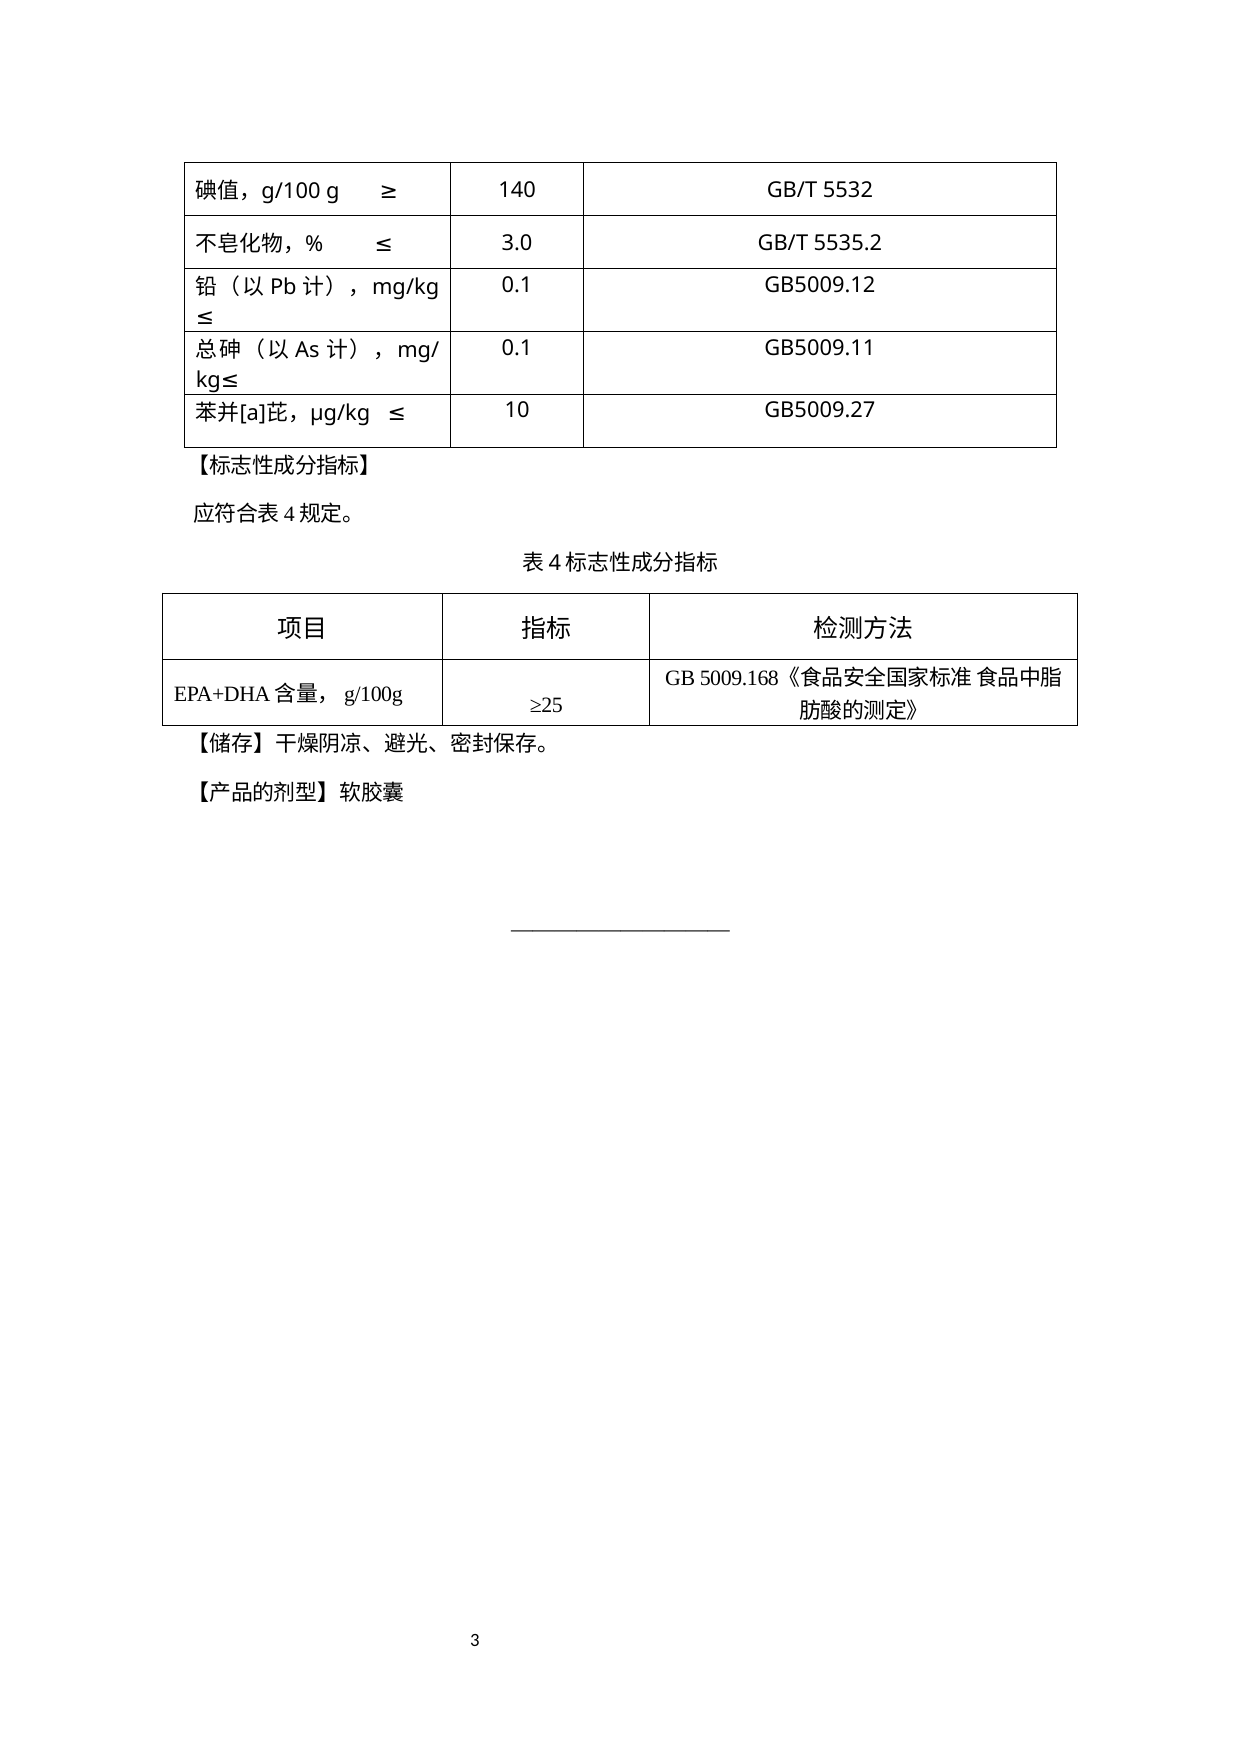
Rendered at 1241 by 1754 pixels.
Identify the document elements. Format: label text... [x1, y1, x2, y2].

table_cell GB 5009.168《食品安全国家标准 食品中脂肪酸的测定》 [650, 660, 1077, 725]
text 【产品的剂型】软胶囊 [187, 774, 1053, 807]
table_cell 总砷（以As计），mg/kg≤ [185, 332, 450, 393]
text 【储存】干燥阴凉、避光、密封保存。 [187, 726, 1053, 758]
table_header 检测方法 [650, 594, 1077, 659]
table_cell 苯并[a]芘，μg/kg ≤ [185, 395, 450, 447]
text —————————— [187, 913, 1053, 945]
table_cell GB5009.12 [584, 269, 1056, 331]
table_cell 铅（以Pb计），mg/kg ≤ [185, 269, 450, 331]
table_cell ≥25 [443, 660, 649, 725]
text 表4标志性成分指标 [187, 544, 1053, 577]
table_cell GB/T 5535.2 [584, 216, 1056, 268]
table_header 指标 [443, 594, 649, 659]
table_cell 0.1 [451, 332, 583, 393]
table_cell GB/T 5532 [584, 163, 1056, 215]
table_cell 10 [451, 395, 583, 447]
table_cell GB5009.11 [584, 332, 1056, 393]
table_cell GB5009.27 [584, 395, 1056, 447]
text 应符合表4规定。 [187, 496, 1053, 528]
table_cell 140 [451, 163, 583, 215]
table_header 项目 [163, 594, 442, 659]
table_cell 碘值，g/100 g ≥ [185, 163, 450, 215]
table_cell 0.1 [451, 269, 583, 331]
text 【标志性成分指标】 [187, 448, 1053, 480]
table_cell 不皂化物，% ≤ [185, 216, 450, 268]
table_cell EPA+DHA含量， g/100g [163, 660, 442, 725]
table_cell 3.0 [451, 216, 583, 268]
